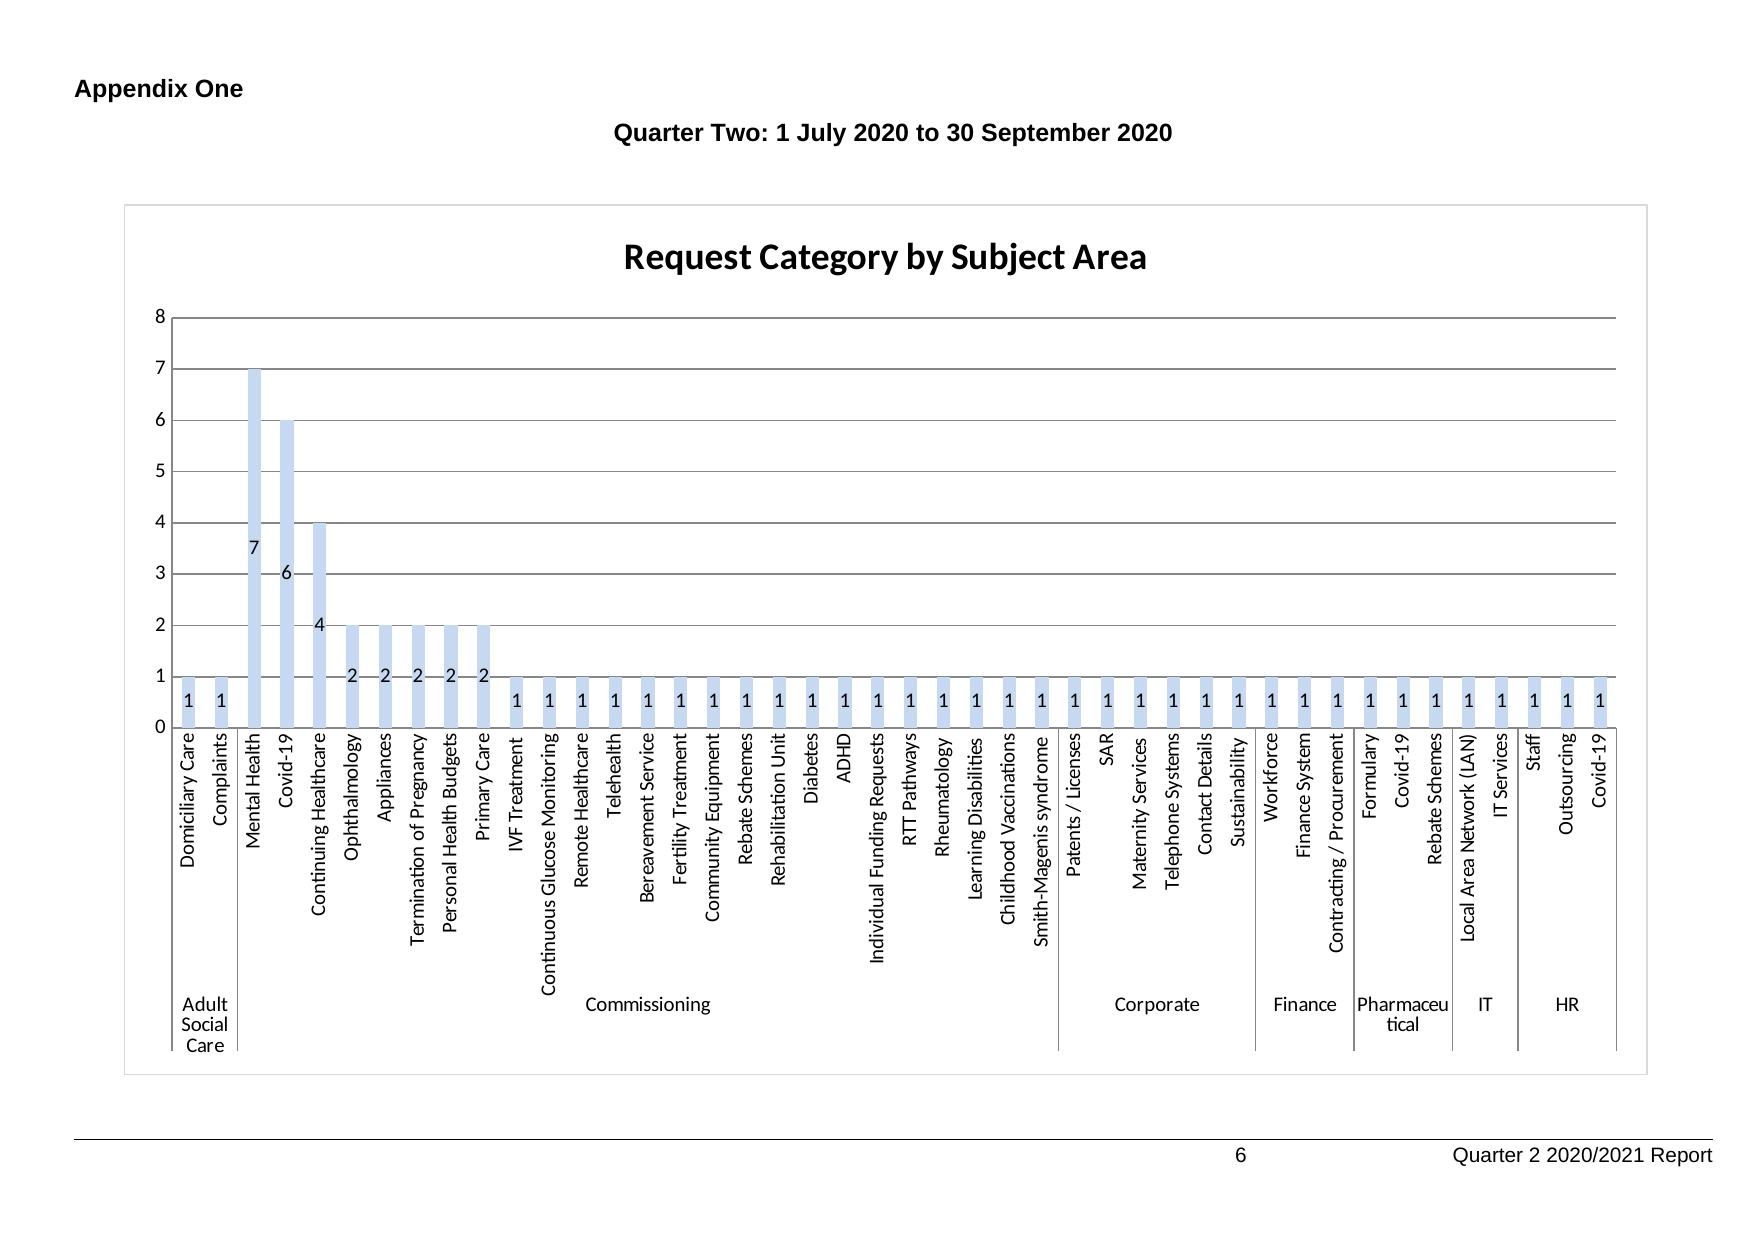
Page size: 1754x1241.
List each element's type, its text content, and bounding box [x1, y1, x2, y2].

text Quarter Two: 1 July 2020 to 30 September 2020 [74, 118, 1713, 147]
